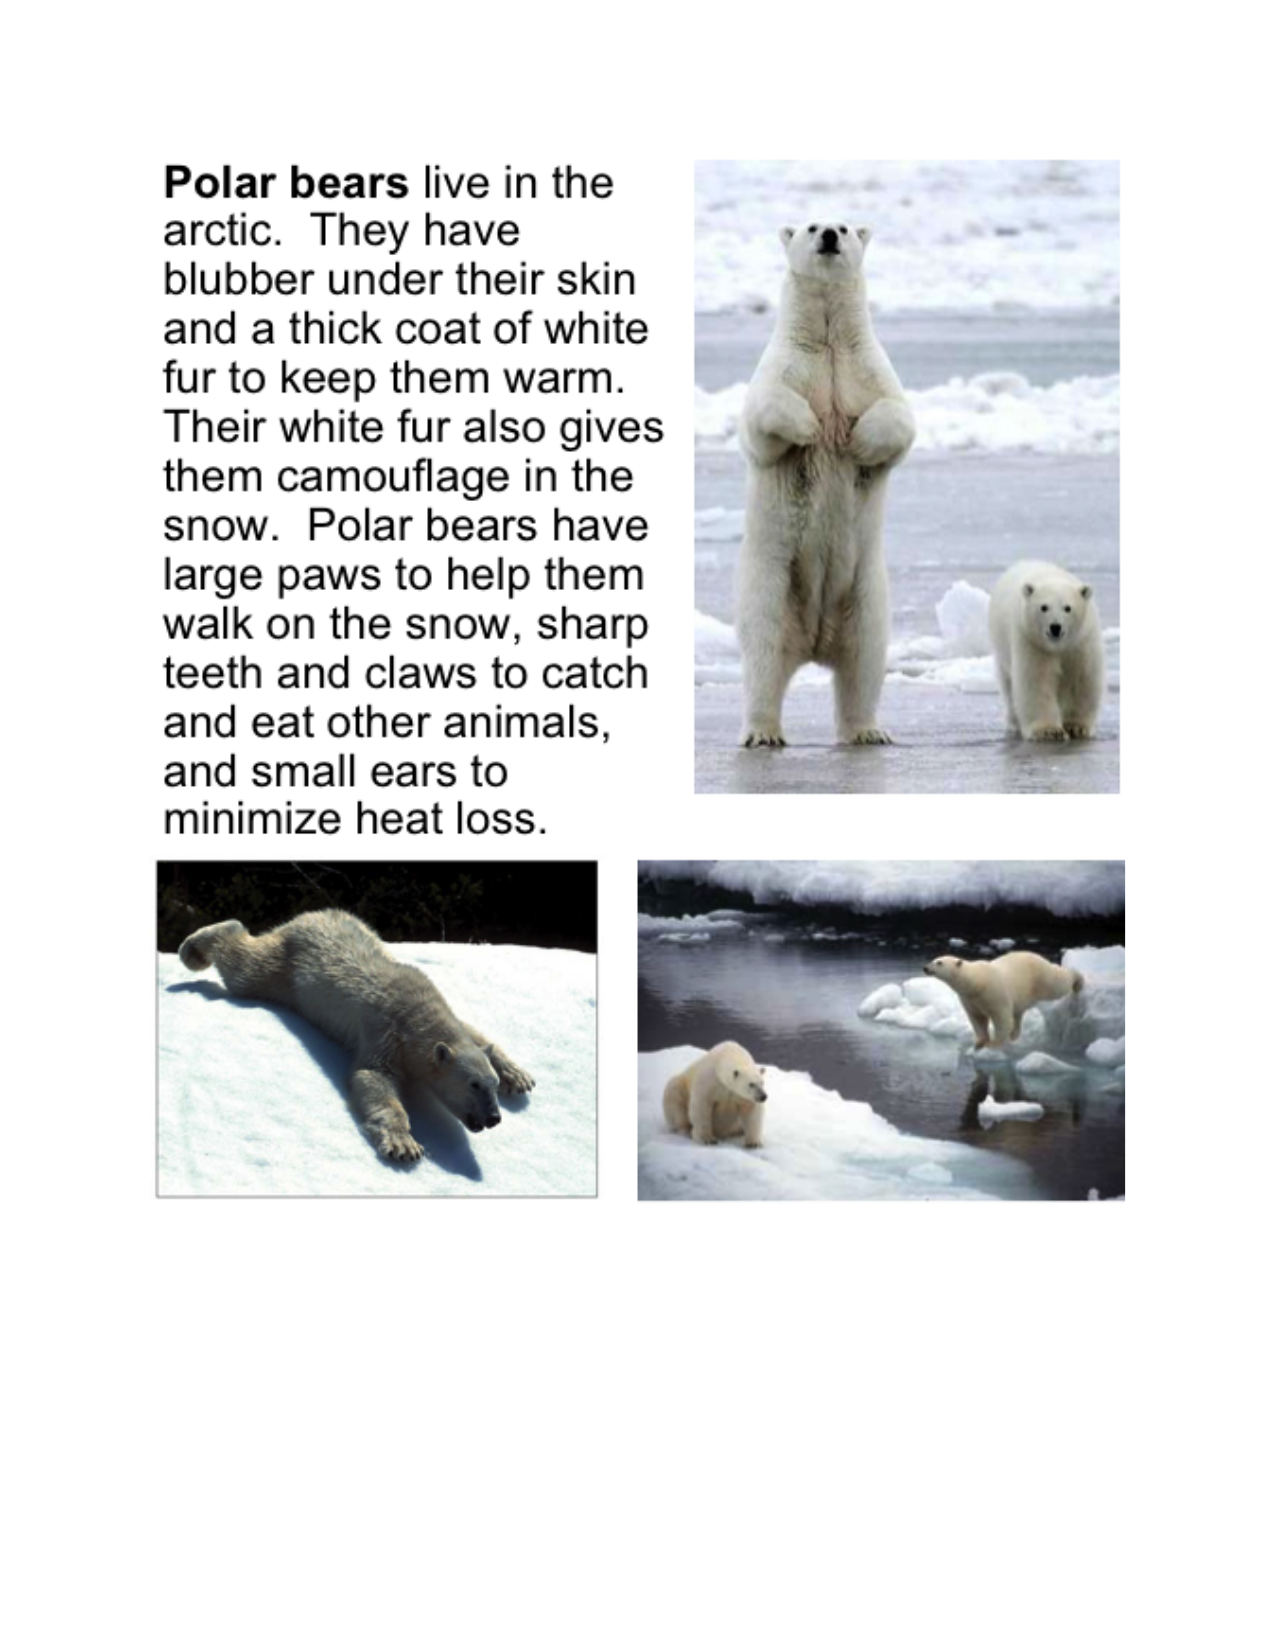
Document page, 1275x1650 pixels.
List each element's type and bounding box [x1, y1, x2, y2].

picture [150, 150, 1125, 1205]
